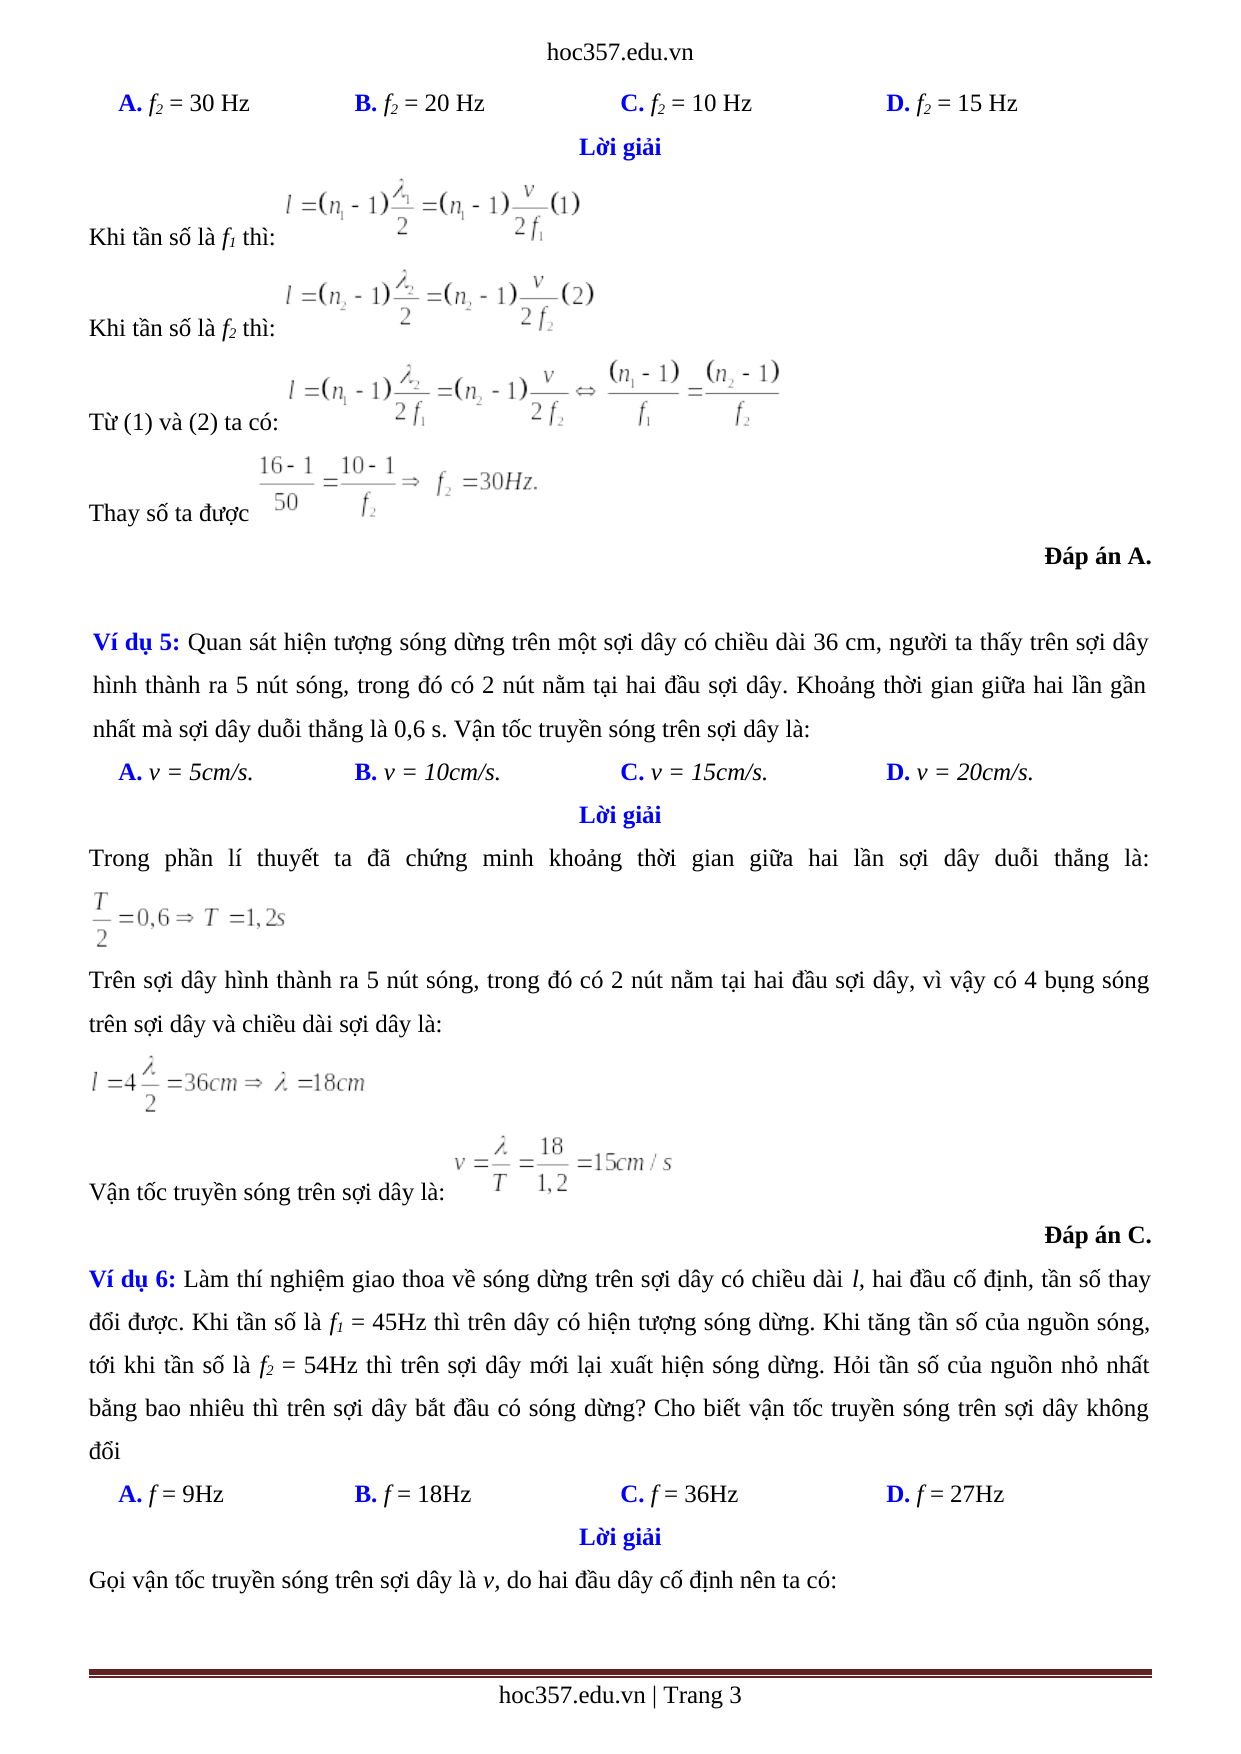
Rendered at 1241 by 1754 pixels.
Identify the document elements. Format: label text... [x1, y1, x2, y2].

text Trên sợi dây hình thành ra 5 nút sóng, trong đó có 2 nút nằm tại hai đầu sợi dây, vì vậy có 4 bụng sóng trên sợi dây và chiều dài sợi dây là: [88, 966, 1152, 1037]
text Từ (1) và (2) ta có: [88, 356, 1152, 436]
text Khi tần số là f1 thì: [88, 175, 1152, 251]
text Lời giải [88, 132, 1152, 160]
text Ví dụ 5: Quan sát hiện tượng sóng dừng trên một sợi dây có chiều dài 36 cm, người ta thấy trên sợi dây hình thành ra 5 nút sóng, trong đó có 2 nút nằm tại hai đầu sợi dây. Khoảng thời gian giữa hai lần gần nhất mà sợi dây duỗi thẳng là 0,6 s. Vận tốc truyền sóng trên sợi dây là: [93, 627, 1149, 742]
text Ví dụ 6: Làm thí nghiệm giao thoa về sóng dừng trên sợi dây có chiều dài l, hai đầu cố định, tần số thay đổi được. Khi tần số là f1 = 45Hz thì trên dây có hiện tượng sóng dừng. Khi tăng tần số của nguồn sóng, tới khi tần số là f2 = 54Hz thì trên sợi dây mới lại xuất hiện sóng dừng. Hỏi tần số của nguồn nhỏ nhất bằng bao nhiêu thì trên sợi dây bắt đầu có sóng dừng? Cho biết vận tốc truyền sóng trên sợi dây không đổi [88, 1264, 1152, 1465]
text Đáp án C. [88, 1221, 1152, 1249]
text Trong phần lí thuyết ta đã chứng minh khoảng thời gian giữa hai lần sợi dây duỗi thẳng là: [88, 843, 1152, 951]
text Gọi vận tốc truyền sóng trên sợi dây là v, do hai đầu dây cố định nên ta có: [88, 1566, 494, 1594]
text Lời giải [88, 1522, 1152, 1551]
text Vận tốc truyền sóng trên sợi dây là: [88, 1131, 1152, 1206]
text Khi tần số là f2 thì: [88, 265, 1152, 341]
text A. f2 = 30 Hz B. f2 = 20 Hz C. f2 = 10 Hz D. f2 = 15 Hz [88, 88, 1152, 117]
text A. v = 5cm/s. B. v = 10cm/s. C. v = 15cm/s. D. v = 20cm/s. [88, 757, 1152, 786]
text Đáp án A. [88, 541, 1152, 570]
text Thay số ta được [88, 451, 1152, 527]
text A. f = 9Hz B. f = 18Hz C. f = 36Hz D. f = 27Hz [88, 1479, 1152, 1508]
text Lời giải [88, 800, 1152, 829]
text Gọi vận tốc truyền sóng trên sợi dây là v, do hai đầu dây cố định nên ta có: [500, 1566, 1152, 1594]
